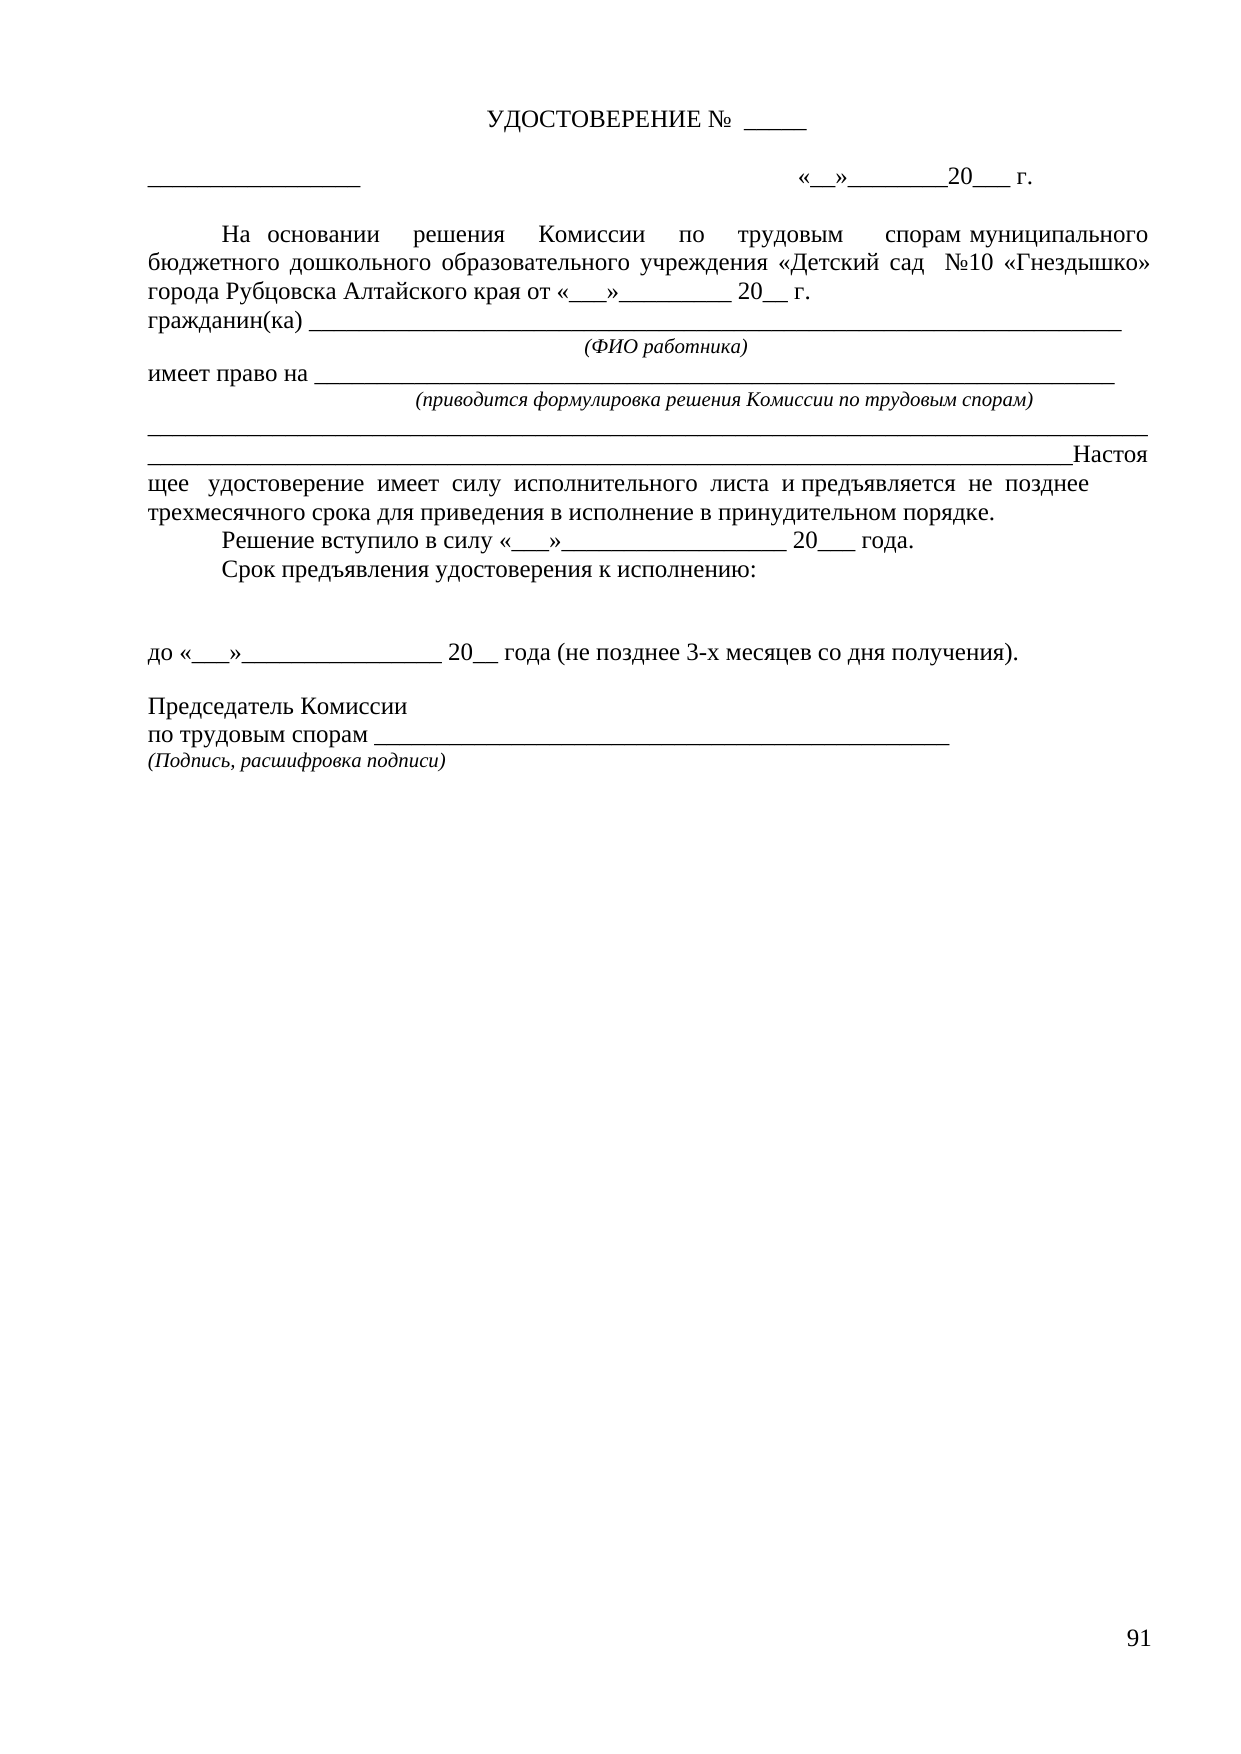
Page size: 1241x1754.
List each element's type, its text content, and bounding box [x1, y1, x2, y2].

text На основании решения Комиссии по трудовым спорам муниципального бюджетного дошкольного образовательного учреждения «Детский сад №10 «Гнездышко» города Рубцовска Алтайского края от «___»_________ 20__ г. [148, 219, 1152, 305]
text (ФИО работника) [148, 334, 1152, 358]
text имеет право на ________________________________________________________________ [148, 358, 1152, 387]
text (Подпись, расшифровка подписи) [148, 748, 1152, 772]
text Срок предъявления удостоверения к исполнению: [148, 554, 1152, 583]
text (приводится формулировка решения Комиссии по трудовым спорам) [148, 387, 1152, 411]
text _________________ «__»________20___ г. [148, 161, 1152, 190]
text УДОСТОВЕРЕНИЕ № _____ [148, 104, 1152, 132]
text Решение вступило в силу «___»__________________ 20___ года. [148, 526, 1152, 554]
text Председатель Комиссии [148, 691, 1152, 719]
text по трудовым спорам ______________________________________________ [148, 719, 1152, 748]
text __________________________________________________________________________________________________________________________________________________________Настоящее удостоверение имеет силу исполнительного листа и предъявляется не позднее трехмесячного срока для приведения в исполнение в принудительном порядке. [148, 411, 1152, 526]
text до «___»________________ 20__ года (не позднее 3-х месяцев со дня получения). [148, 637, 1152, 666]
text гражданин(ка) _________________________________________________________________ [148, 305, 1152, 334]
